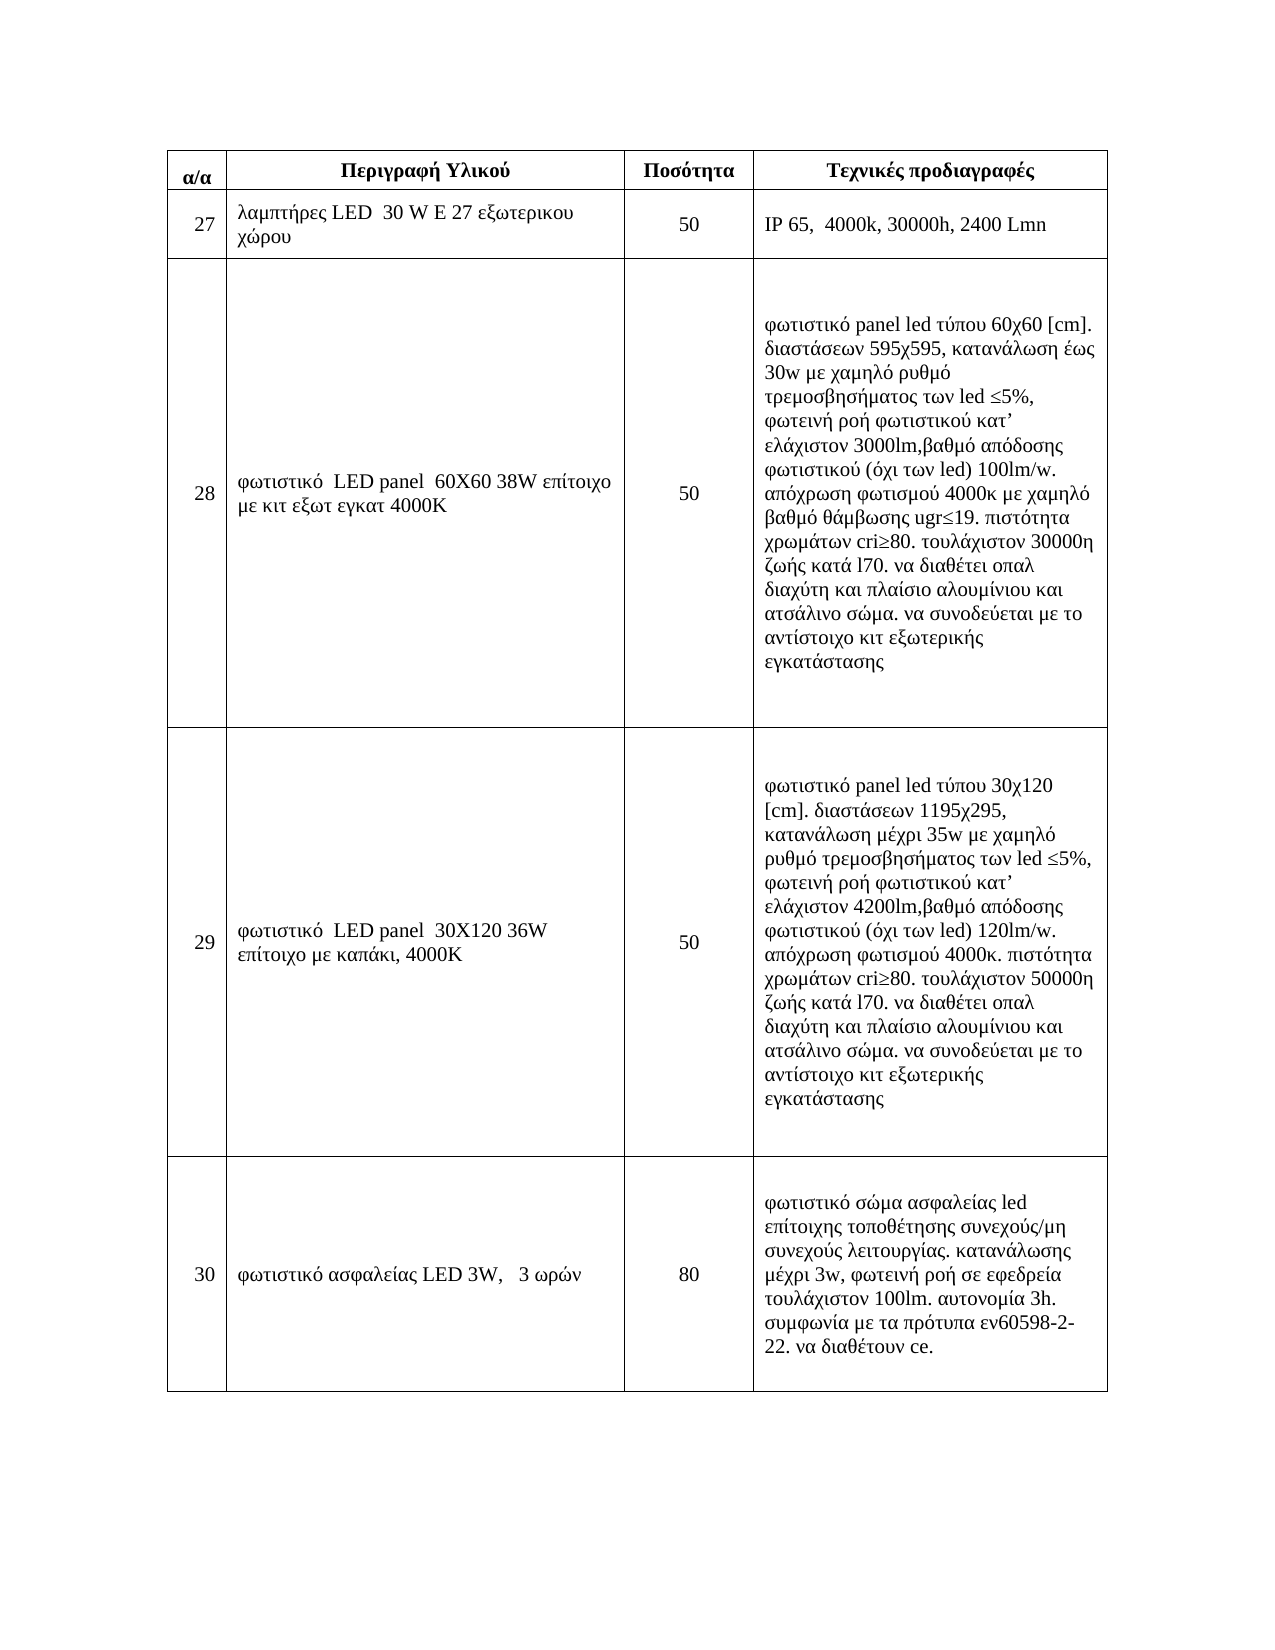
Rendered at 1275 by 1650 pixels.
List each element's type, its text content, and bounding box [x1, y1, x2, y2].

table_cell 30 [168, 1157, 226, 1391]
table_cell φωτιστικό panel led τύπου 30χ120 [cm]. διαστάσεων 1195χ295, κατανάλωση μέχρι 35w με χαμηλό ρυθμό τρεμοσβησήματος των led ≤5%, φωτεινή ροή φωτιστικού κατ’ ελάχιστον 4200lm,βαθμό απόδοσης φωτιστικού (όχι των led) 120lm/w. απόχρωση φωτισμού 4000κ. πιστότητα χρωμάτων cri≥80. τουλάχιστον 50000η ζωής κατά l70. να διαθέτει οπαλ διαχύτη και πλαίσιο αλουμίνιου και ατσάλινο σώμα. να συνοδεύεται με το αντίστοιχο κιτ εξωτερικής εγκατάστασης [754, 728, 1107, 1156]
table_header Τεχνικές προδιαγραφές [754, 151, 1107, 189]
table_cell 28 [168, 259, 226, 727]
table_cell IP 65, 4000k, 30000h, 2400 Lmn [754, 190, 1107, 258]
table_cell φωτιστικό ασφαλείας LED 3W, 3 ωρών [227, 1157, 624, 1391]
table_cell 29 [168, 728, 226, 1156]
table_cell 50 [625, 259, 753, 727]
table_cell λαμπτήρες LED 30 W Ε 27 εξωτερικου χώρου [227, 190, 624, 258]
table_cell 50 [625, 728, 753, 1156]
table_header Ποσότητα [625, 151, 753, 189]
table_cell 80 [625, 1157, 753, 1391]
table_cell φωτιστικό σώμα ασφαλείας led επίτοιχης τοποθέτησης συνεχούς/μη συνεχούς λειτουργίας. κατανάλωσης μέχρι 3w, φωτεινή ροή σε εφεδρεία τουλάχιστον 100lm. αυτονομία 3h. συμφωνία με τα πρότυπα εν60598-2-22. να διαθέτουν ce. [754, 1157, 1107, 1391]
table_cell 27 [168, 190, 226, 258]
table_cell φωτιστικό LED panel 30X120 36W επίτοιχο με καπάκι, 4000K [227, 728, 624, 1156]
table_header Περιγραφή Υλικού [227, 151, 624, 189]
table_header α/α [168, 151, 226, 189]
table_cell φωτιστικό panel led τύπου 60χ60 [cm]. διαστάσεων 595χ595, κατανάλωση έως 30w με χαμηλό ρυθμό τρεμοσβησήματος των led ≤5%, φωτεινή ροή φωτιστικού κατ’ ελάχιστον 3000lm,βαθμό απόδοσης φωτιστικού (όχι των led) 100lm/w. απόχρωση φωτισμού 4000κ με χαμηλό βαθμό θάμβωσης ugr≤19. πιστότητα χρωμάτων cri≥80. τουλάχιστον 30000η ζωής κατά l70. να διαθέτει οπαλ διαχύτη και πλαίσιο αλουμίνιου και ατσάλινο σώμα. να συνοδεύεται με το αντίστοιχο κιτ εξωτερικής εγκατάστασης [754, 259, 1107, 727]
table_cell 50 [625, 190, 753, 258]
table_cell φωτιστικό LED panel 60Χ60 38W επίτοιχο με κιτ εξωτ εγκατ 4000Κ [227, 259, 624, 727]
